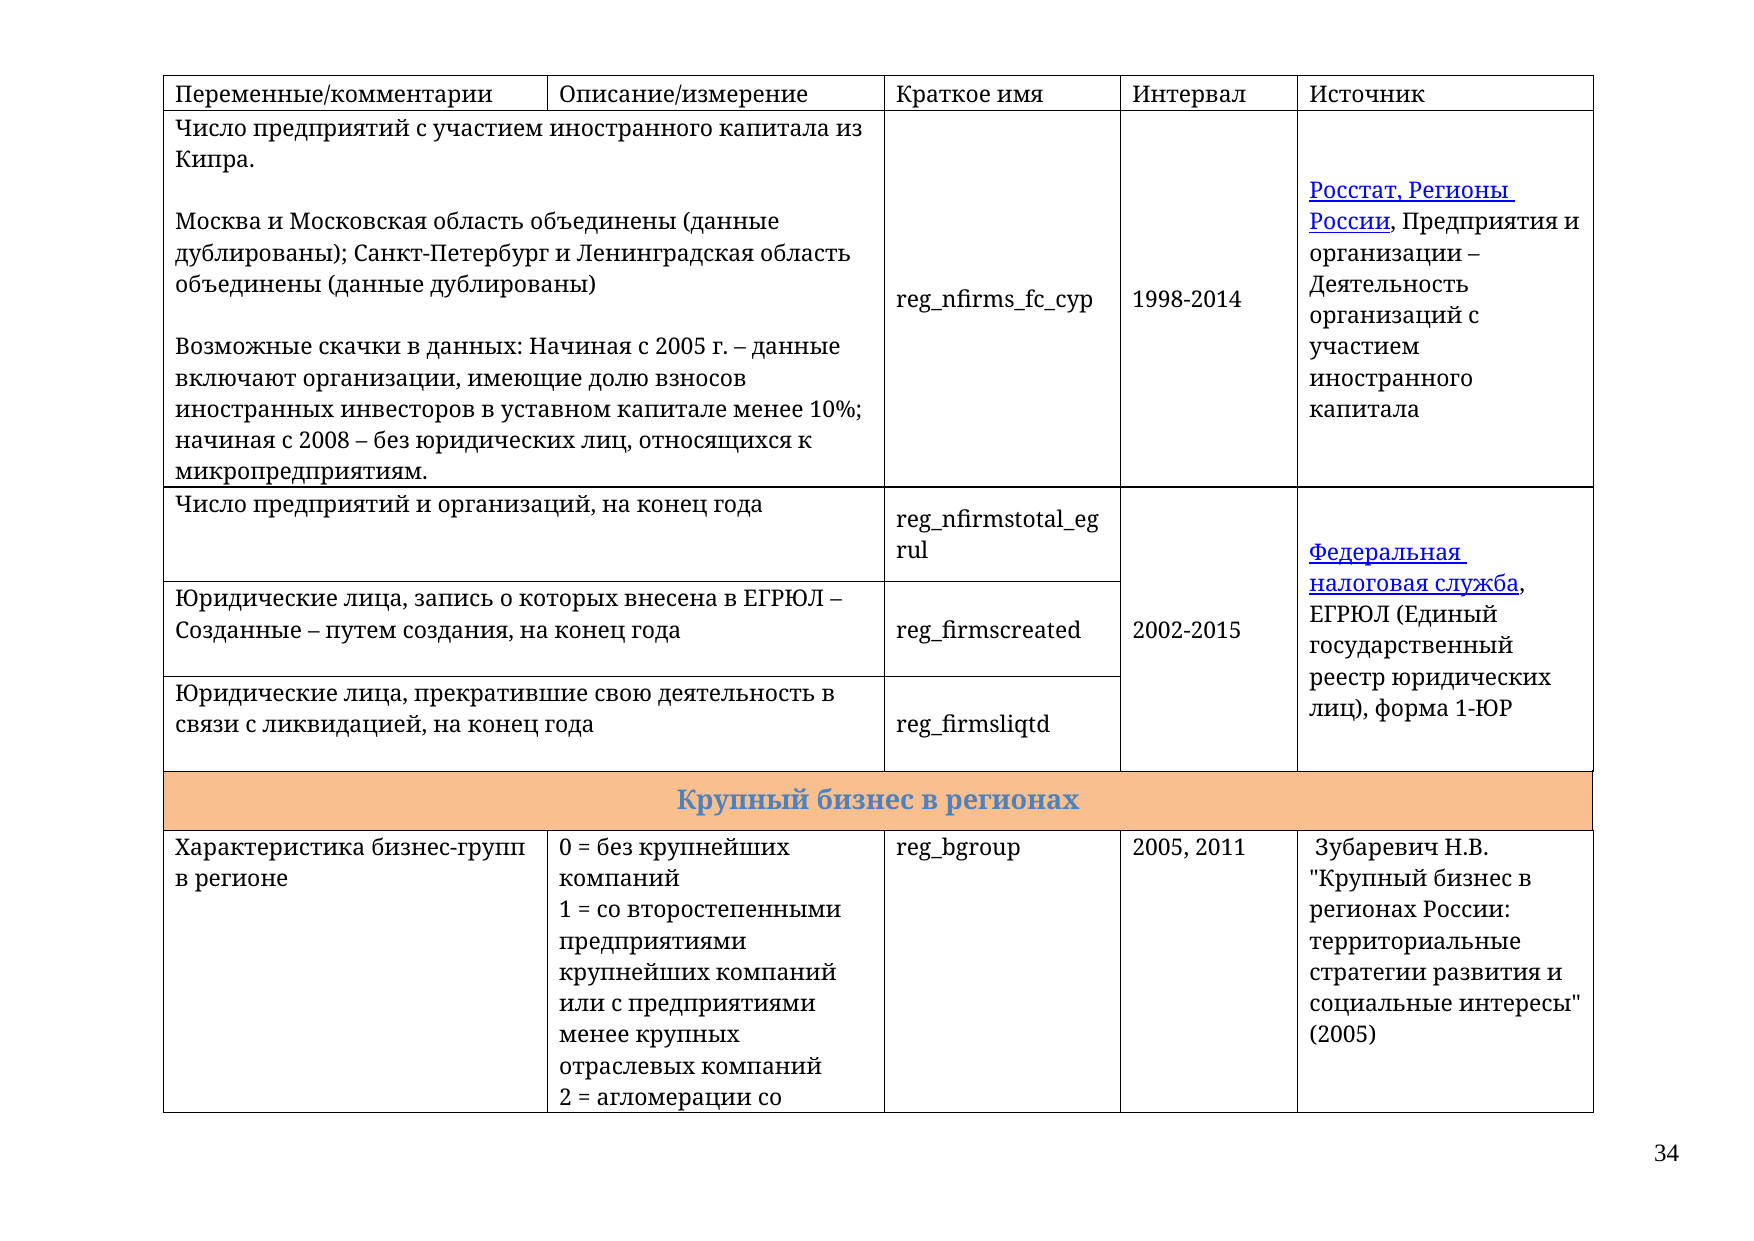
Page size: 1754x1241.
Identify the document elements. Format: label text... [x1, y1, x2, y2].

table_cell 2005, 2011 [1121, 831, 1297, 1112]
table_cell Характеристика бизнес-групп в регионе [164, 831, 547, 1112]
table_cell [1298, 831, 1593, 1112]
table_cell Число предприятий с участием иностранного капитала из Кипра. Москва и Московская область объединены (данные дублированы); Санкт-Петербург и Ленинградская область объединены (данные дублированы) Возможные скачки в данных: Начиная с 2005 г. – данные включают организации, имеющие долю взносов иностранных инвесторов в уставном капитале менее 10%; начиная с 2008 – без юридических лиц, относящихся к микропредприятиям. [164, 111, 884, 486]
table_header Источник [1298, 76, 1593, 110]
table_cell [548, 831, 884, 1112]
table_cell reg_firmscreated [885, 582, 1120, 676]
table_header Описание/измерение [548, 76, 884, 110]
table_cell 2002-2015 [1121, 488, 1297, 771]
table_cell reg_bgroup [885, 831, 1120, 1112]
table_header Переменные/комментарии [164, 76, 547, 110]
table_cell Крупный бизнес в регионах [164, 772, 1592, 830]
table_cell Юридические лица, запись о которых внесена в ЕГРЮЛ – Созданные – путем создания, на конец года [164, 582, 884, 676]
table_header Краткое имя [885, 76, 1120, 110]
table_header Интервал [1121, 76, 1297, 110]
table_cell Число предприятий и организаций, на конец года [164, 488, 884, 581]
table_cell reg_firmsliqtd [885, 677, 1120, 771]
table_cell reg_nfirmstotal_egrul [885, 488, 1120, 581]
table_cell reg_nfirms_fc_cyp [885, 111, 1120, 486]
table_cell 1998-2014 [1121, 111, 1297, 486]
table_cell Юридические лица, прекратившие свою деятельность в связи с ликвидацией, на конец года [164, 677, 884, 771]
table_cell Федеральная налоговая служба, ЕГРЮЛ (Единый государственный реестр юридических лиц), форма 1-ЮР [1298, 488, 1593, 771]
table_cell Росстат, Регионы России, Предприятия и организации – Деятельность организаций с участием иностранного капитала [1298, 111, 1593, 486]
